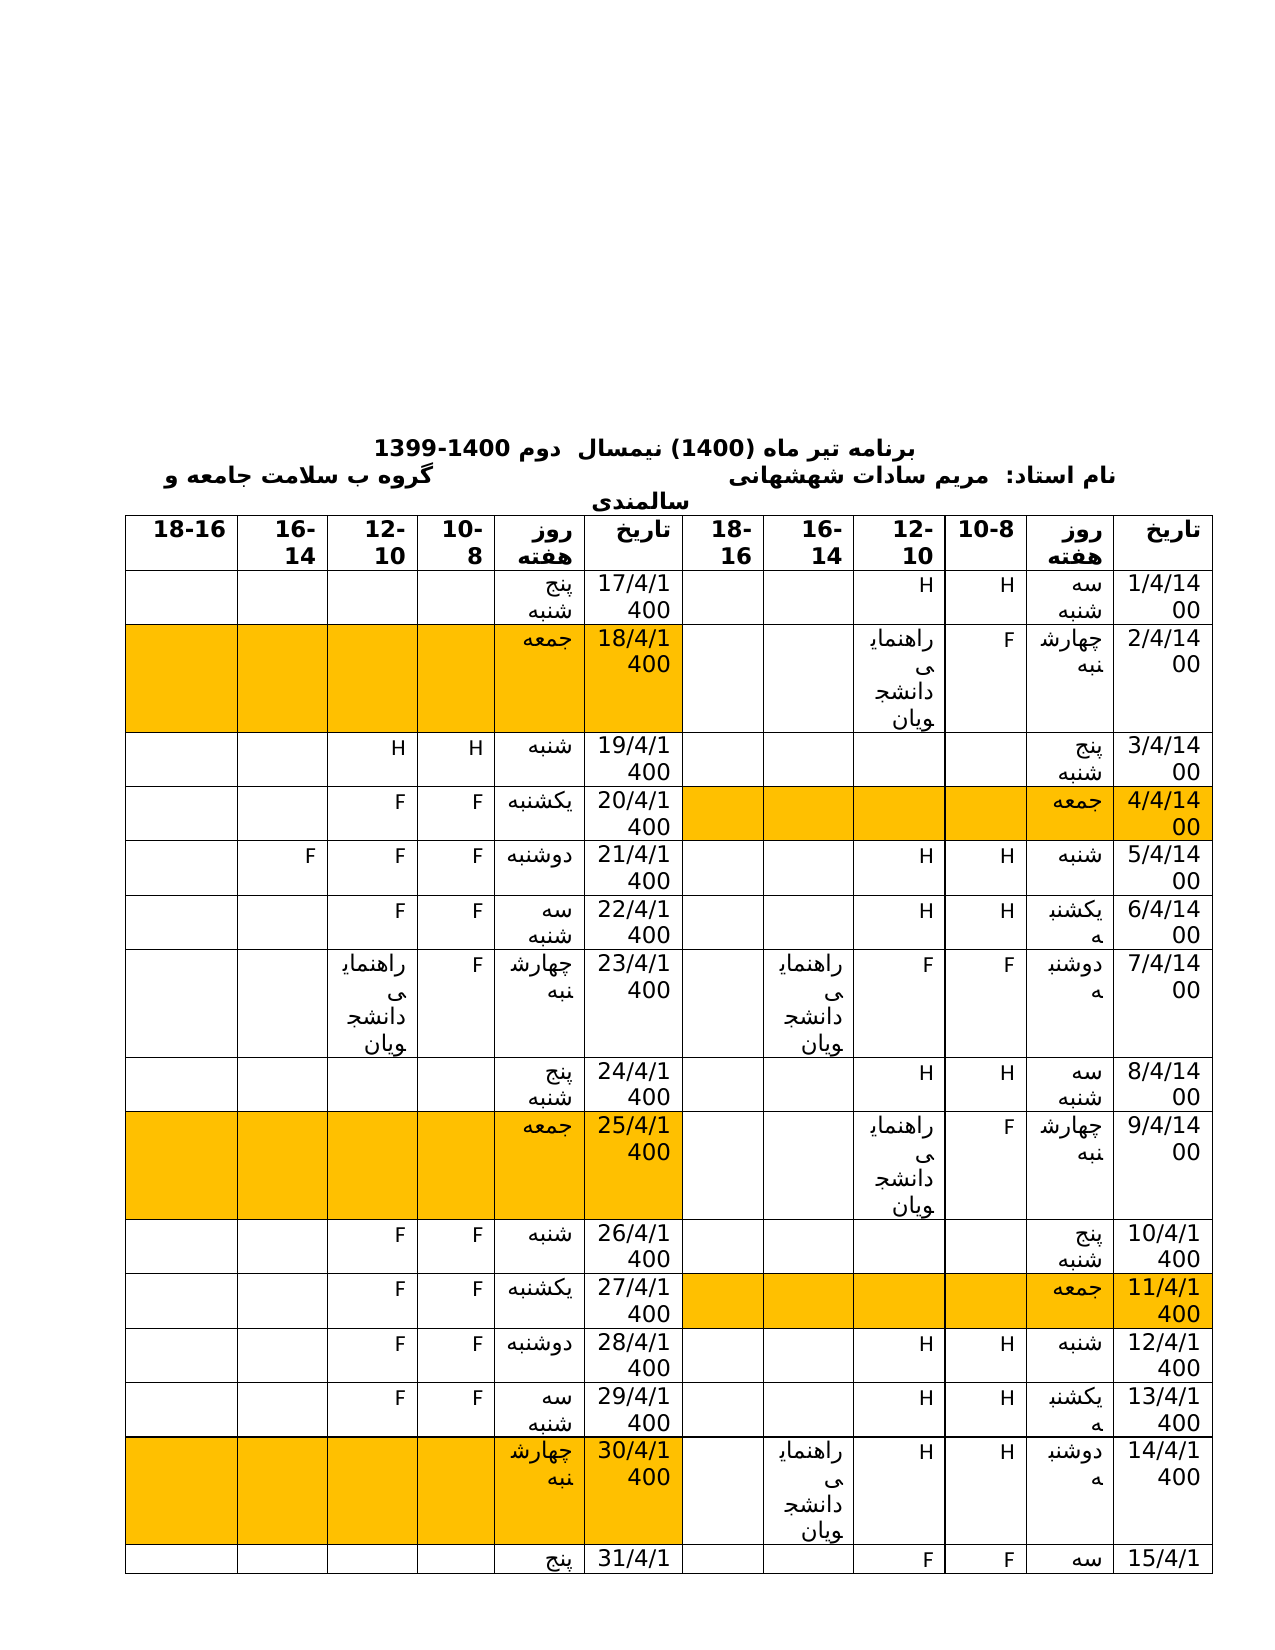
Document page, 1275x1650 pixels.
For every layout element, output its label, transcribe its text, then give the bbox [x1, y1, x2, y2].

table_cell شنبه [1027, 1329, 1113, 1382]
table_header تاریخ [585, 516, 682, 569]
table_cell F [328, 841, 417, 895]
table_cell 24/4/1400 [585, 1058, 682, 1111]
table_cell چهارشنبه [1027, 1112, 1113, 1219]
table_cell [238, 1329, 327, 1382]
table_cell H [854, 571, 944, 624]
table_cell F [854, 950, 944, 1057]
table_cell F [328, 1383, 417, 1436]
table_cell شنبه [495, 733, 584, 786]
table_cell [328, 1438, 417, 1544]
table_cell H [854, 1329, 944, 1382]
table_cell سه شنبه [495, 896, 584, 949]
table_cell F [418, 841, 494, 895]
table_cell 19/4/1400 [585, 733, 682, 786]
table_cell 10/4/1400 [1114, 1220, 1212, 1273]
table_cell [126, 571, 237, 624]
table_cell دوشنبه [495, 1329, 584, 1382]
table_cell F [418, 1274, 494, 1328]
table_cell [764, 733, 853, 786]
table_cell H [854, 841, 944, 895]
table_cell H [946, 1383, 1026, 1436]
table_cell [418, 571, 494, 624]
table_cell F [328, 1274, 417, 1328]
table_cell [126, 896, 237, 949]
table_cell چهارشنبه [495, 950, 584, 1057]
table_cell راهنمایی دانشجویان [764, 1438, 853, 1544]
table_cell 18/4/1400 [585, 625, 682, 732]
table_cell [946, 733, 1026, 786]
table_cell چهارشنبه [1027, 625, 1113, 732]
table_cell F [328, 1329, 417, 1382]
table_cell F [328, 1220, 417, 1273]
table_cell [683, 896, 763, 949]
table_cell 27/4/1400 [585, 1274, 682, 1328]
table_header 16-14 [238, 516, 327, 569]
table_cell راهنمایی دانشجویان [328, 950, 417, 1057]
table_cell [683, 571, 763, 624]
table_cell [764, 1329, 853, 1382]
table_cell [126, 1058, 237, 1111]
table_cell 21/4/1400 [585, 841, 682, 895]
table_cell [126, 1112, 237, 1219]
table_cell 9/4/1400 [1114, 1112, 1212, 1219]
table_cell [238, 1274, 327, 1328]
table_header تاریخ [1114, 516, 1212, 569]
table_cell 26/4/1400 [585, 1220, 682, 1273]
table_cell یکشنبه [495, 1274, 584, 1328]
text برنامه تیر ماه (1400) نیمسال دوم 1400-1399 [125, 435, 1156, 462]
table_cell [683, 1112, 763, 1219]
table_cell F [418, 1329, 494, 1382]
text نام استاد: مریم سادات شهشهانی گروه ب سلامت جامعه و سالمندی [125, 462, 1156, 515]
table_cell [418, 1438, 494, 1544]
table_header 18-16 [126, 516, 237, 569]
table_header 18-16 [683, 516, 763, 569]
table_cell [854, 787, 944, 840]
table_cell [764, 1545, 853, 1573]
table_cell دوشنبه [1027, 1438, 1113, 1544]
table_cell پنج شنبه [1027, 733, 1113, 786]
table_cell F [418, 896, 494, 949]
table_cell [764, 625, 853, 732]
table_cell H [946, 896, 1026, 949]
table_cell شنبه [1027, 841, 1113, 895]
table_cell [238, 571, 327, 624]
table_cell [126, 733, 237, 786]
table_cell [683, 733, 763, 786]
table_cell دوشنبه [1027, 950, 1113, 1057]
table_cell راهنمایی دانشجویان [764, 950, 853, 1057]
table_header 12-10 [328, 516, 417, 569]
table_cell [764, 1058, 853, 1111]
table_cell [418, 1545, 494, 1573]
table_header 12-10 [854, 516, 944, 569]
table_cell H [418, 733, 494, 786]
table_cell H [328, 733, 417, 786]
table_cell [328, 1058, 417, 1111]
table_cell F [328, 787, 417, 840]
table_cell 29/4/1400 [585, 1383, 682, 1436]
table_cell 8/4/1400 [1114, 1058, 1212, 1111]
table_cell جمعه [495, 1112, 584, 1219]
table_cell H [854, 1383, 944, 1436]
table_cell [238, 1438, 327, 1544]
table_cell [418, 625, 494, 732]
table_cell پنج شنبه [1027, 1220, 1113, 1273]
table_cell 31/4/1400 [585, 1545, 682, 1573]
table_cell [126, 1383, 237, 1436]
table_cell چهارشنبه [495, 1438, 584, 1544]
table_cell [764, 1112, 853, 1219]
table_cell [683, 1274, 763, 1328]
table_cell [238, 625, 327, 732]
table_header 16-14 [764, 516, 853, 569]
table_cell [126, 841, 237, 895]
table_cell راهنمایی دانشجویان [854, 1112, 944, 1219]
table_cell شنبه [495, 1220, 584, 1273]
table_cell سه شنبه [1027, 1545, 1113, 1573]
table_header 10-8 [418, 516, 494, 569]
table_cell [683, 841, 763, 895]
table_cell [238, 787, 327, 840]
table_cell F [238, 841, 327, 895]
table_cell 25/4/1400 [585, 1112, 682, 1219]
table_cell [683, 1383, 763, 1436]
table_cell [683, 950, 763, 1057]
table_cell [238, 1545, 327, 1573]
table_cell [683, 787, 763, 840]
table_cell F [946, 1545, 1026, 1573]
table_cell 20/4/1400 [585, 787, 682, 840]
table_cell [683, 1438, 763, 1544]
table_cell 14/4/1400 [1114, 1438, 1212, 1544]
table_cell 6/4/1400 [1114, 896, 1212, 949]
table_cell [946, 1220, 1026, 1273]
table_cell [328, 1112, 417, 1219]
table_cell [683, 625, 763, 732]
table_header 10-8 [946, 516, 1026, 569]
table_cell [764, 1274, 853, 1328]
table_cell [328, 625, 417, 732]
table_cell [946, 787, 1026, 840]
table_cell [683, 1329, 763, 1382]
table_cell [238, 1383, 327, 1436]
table_cell [764, 1220, 853, 1273]
table_cell [238, 1112, 327, 1219]
table_cell [238, 1058, 327, 1111]
table_cell [764, 896, 853, 949]
table_cell جمعه [1027, 787, 1113, 840]
table_cell H [946, 571, 1026, 624]
table_cell F [328, 896, 417, 949]
table_cell [126, 1220, 237, 1273]
table_cell [764, 787, 853, 840]
table_cell [126, 787, 237, 840]
table_cell [854, 733, 944, 786]
table_cell 2/4/1400 [1114, 625, 1212, 732]
table_cell 23/4/1400 [585, 950, 682, 1057]
table_cell [126, 1545, 237, 1573]
table_cell [126, 950, 237, 1057]
table_cell F [418, 950, 494, 1057]
table_cell پنج شنبه [495, 1058, 584, 1111]
table_cell 17/4/1400 [585, 571, 682, 624]
table_cell H [946, 1438, 1026, 1544]
table_cell 13/4/1400 [1114, 1383, 1212, 1436]
table_cell 3/4/1400 [1114, 733, 1212, 786]
table_cell [764, 841, 853, 895]
table_cell [764, 1383, 853, 1436]
table_cell F [418, 787, 494, 840]
table_cell [126, 1274, 237, 1328]
table_cell H [946, 841, 1026, 895]
table_cell H [946, 1329, 1026, 1382]
table_cell پنج شنبه [495, 1545, 584, 1573]
table_cell F [946, 950, 1026, 1057]
table_cell 7/4/1400 [1114, 950, 1212, 1057]
table_cell [126, 1438, 237, 1544]
table_cell 4/4/1400 [1114, 787, 1212, 840]
table_cell [126, 1329, 237, 1382]
table_cell [238, 950, 327, 1057]
table_cell [946, 1274, 1026, 1328]
table_cell 5/4/1400 [1114, 841, 1212, 895]
table_cell [683, 1545, 763, 1573]
table_cell جمعه [495, 625, 584, 732]
table_cell H [854, 1438, 944, 1544]
table_cell H [946, 1058, 1026, 1111]
table_cell F [418, 1220, 494, 1273]
table_cell جمعه [1027, 1274, 1113, 1328]
table_cell یکشنبه [495, 787, 584, 840]
table_cell [683, 1058, 763, 1111]
table_cell 30/4/1400 [585, 1438, 682, 1544]
table_cell [328, 571, 417, 624]
table_cell یکشنبه [1027, 896, 1113, 949]
table_cell [328, 1545, 417, 1573]
table_cell 1/4/1400 [1114, 571, 1212, 624]
table_cell 12/4/1400 [1114, 1329, 1212, 1382]
table_cell 15/4/1400 [1114, 1545, 1212, 1573]
table_cell [418, 1058, 494, 1111]
table_cell F [946, 1112, 1026, 1219]
table_cell یکشنبه [1027, 1383, 1113, 1436]
table_cell سه شنبه [1027, 1058, 1113, 1111]
table_cell 11/4/1400 [1114, 1274, 1212, 1328]
table_cell راهنمایی دانشجویان [854, 625, 944, 732]
table_cell F [418, 1383, 494, 1436]
table_cell [854, 1274, 944, 1328]
table_cell [238, 733, 327, 786]
table_cell [854, 1220, 944, 1273]
table_cell سه شنبه [1027, 571, 1113, 624]
table_cell [238, 1220, 327, 1273]
table_cell F [946, 625, 1026, 732]
table_header روز هفته [495, 516, 584, 569]
table_cell H [854, 896, 944, 949]
table_cell 28/4/1400 [585, 1329, 682, 1382]
table_cell H [854, 1058, 944, 1111]
table_cell پنج شنبه [495, 571, 584, 624]
table_cell [764, 571, 853, 624]
table_cell [238, 896, 327, 949]
table_cell سه شنبه [495, 1383, 584, 1436]
table_cell [418, 1112, 494, 1219]
table_cell دوشنبه [495, 841, 584, 895]
table_cell [126, 625, 237, 732]
table_cell F [854, 1545, 944, 1573]
table_header روز هفته [1027, 516, 1113, 569]
table_cell 22/4/1400 [585, 896, 682, 949]
table_cell [683, 1220, 763, 1273]
